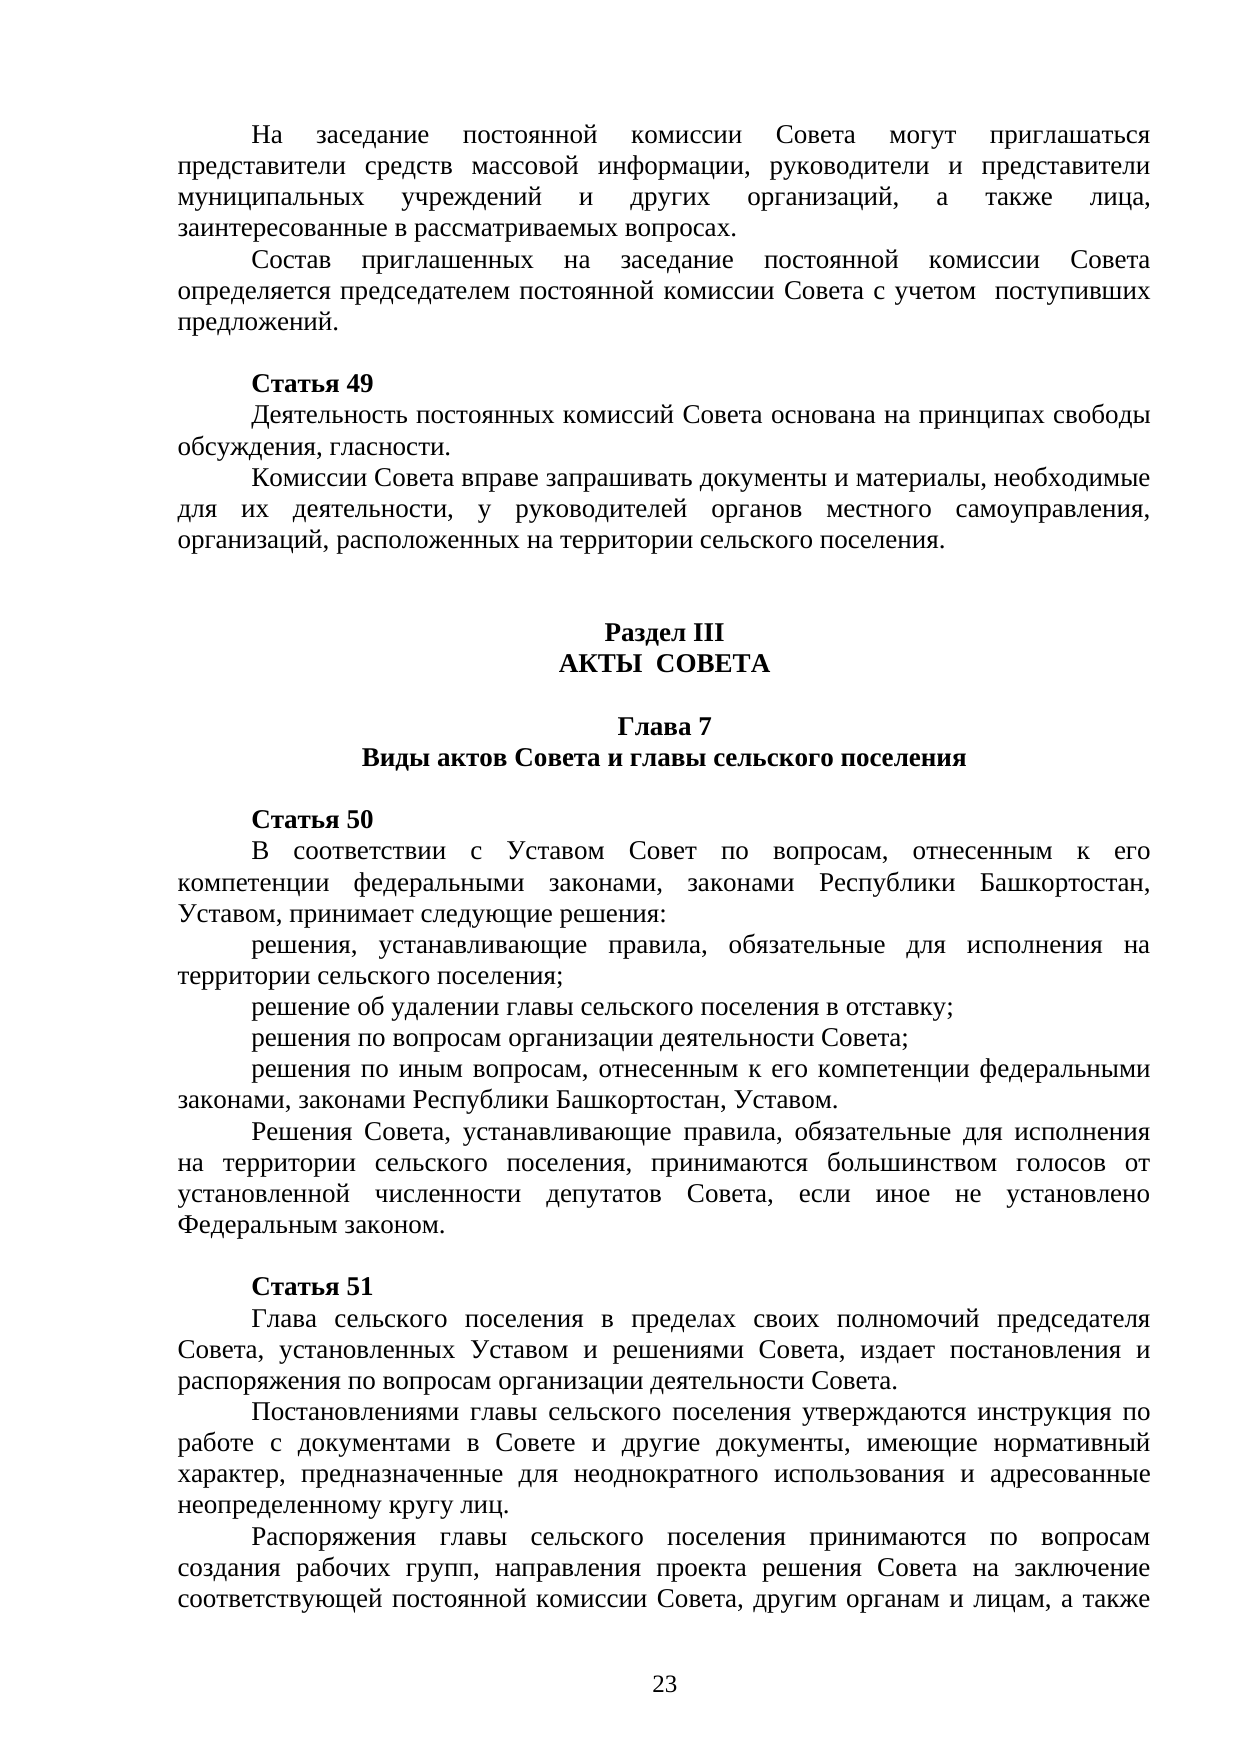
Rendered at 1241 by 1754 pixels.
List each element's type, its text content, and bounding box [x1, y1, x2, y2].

text На заседание постоянной комиссии Совета могут приглашаться представители средств массовой информации, руководители и представители муниципальных учреждений и других организаций, а также лица, заинтересованные в рассматриваемых вопросах. [177, 118, 1152, 243]
text решения по вопросам организации деятельности Совета; [177, 1021, 1152, 1052]
subtitle Глава 7 [177, 710, 1152, 741]
text решения, устанавливающие правила, обязательные для исполнения на территории сельского поселения; [177, 928, 1152, 990]
text Статья 49 [177, 367, 1152, 398]
text Решения Совета, устанавливающие правила, обязательные для исполнения на территории сельского поселения, принимаются большинством голосов от установленной численности депутатов Совета, если иное не установлено Федеральным законом. [177, 1115, 1152, 1239]
text Глава сельского поселения в пределах своих полномочий председателя Совета, установленных Уставом и решениями Совета, издает постановления и распоряжения по вопросам организации деятельности Совета. [177, 1302, 1152, 1395]
subtitle АКТЫ СОВЕТА [177, 648, 1152, 679]
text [177, 1520, 1152, 1613]
text Комиссии Совета вправе запрашивать документы и материалы, необходимые для их деятельности, у руководителей органов местного самоуправления, организаций, расположенных на территории сельского поселения. [177, 461, 1152, 554]
text Состав приглашенных на заседание постоянной комиссии Совета определяется председателем постоянной комиссии Совета с учетом поступивших предложений. [177, 243, 1152, 336]
text решение об удалении главы сельского поселения в отставку; [177, 990, 1152, 1021]
text Деятельность постоянных комиссий Совета основана на принципах свободы обсуждения, гласности. [177, 398, 1152, 461]
subtitle Виды актов Совета и главы сельского поселения [177, 741, 1152, 772]
text решения по иным вопросам, отнесенным к его компетенции федеральными законами, законами Республики Башкортостан, Уставом. [177, 1052, 1152, 1115]
text Статья 51 [177, 1271, 1152, 1302]
text В соответствии с Уставом Совет по вопросам, отнесенным к его компетенции федеральными законами, законами Республики Башкортостан, Уставом, принимает следующие решения: [177, 834, 1152, 928]
text Постановлениями главы сельского поселения утверждаются инструкция по работе с документами в Совете и другие документы, имеющие нормативный характер, предназначенные для неоднократного использования и адресованные неопределенному кругу лиц. [177, 1395, 1152, 1520]
subtitle Раздел III [177, 616, 1152, 648]
text Статья 50 [177, 803, 1152, 834]
